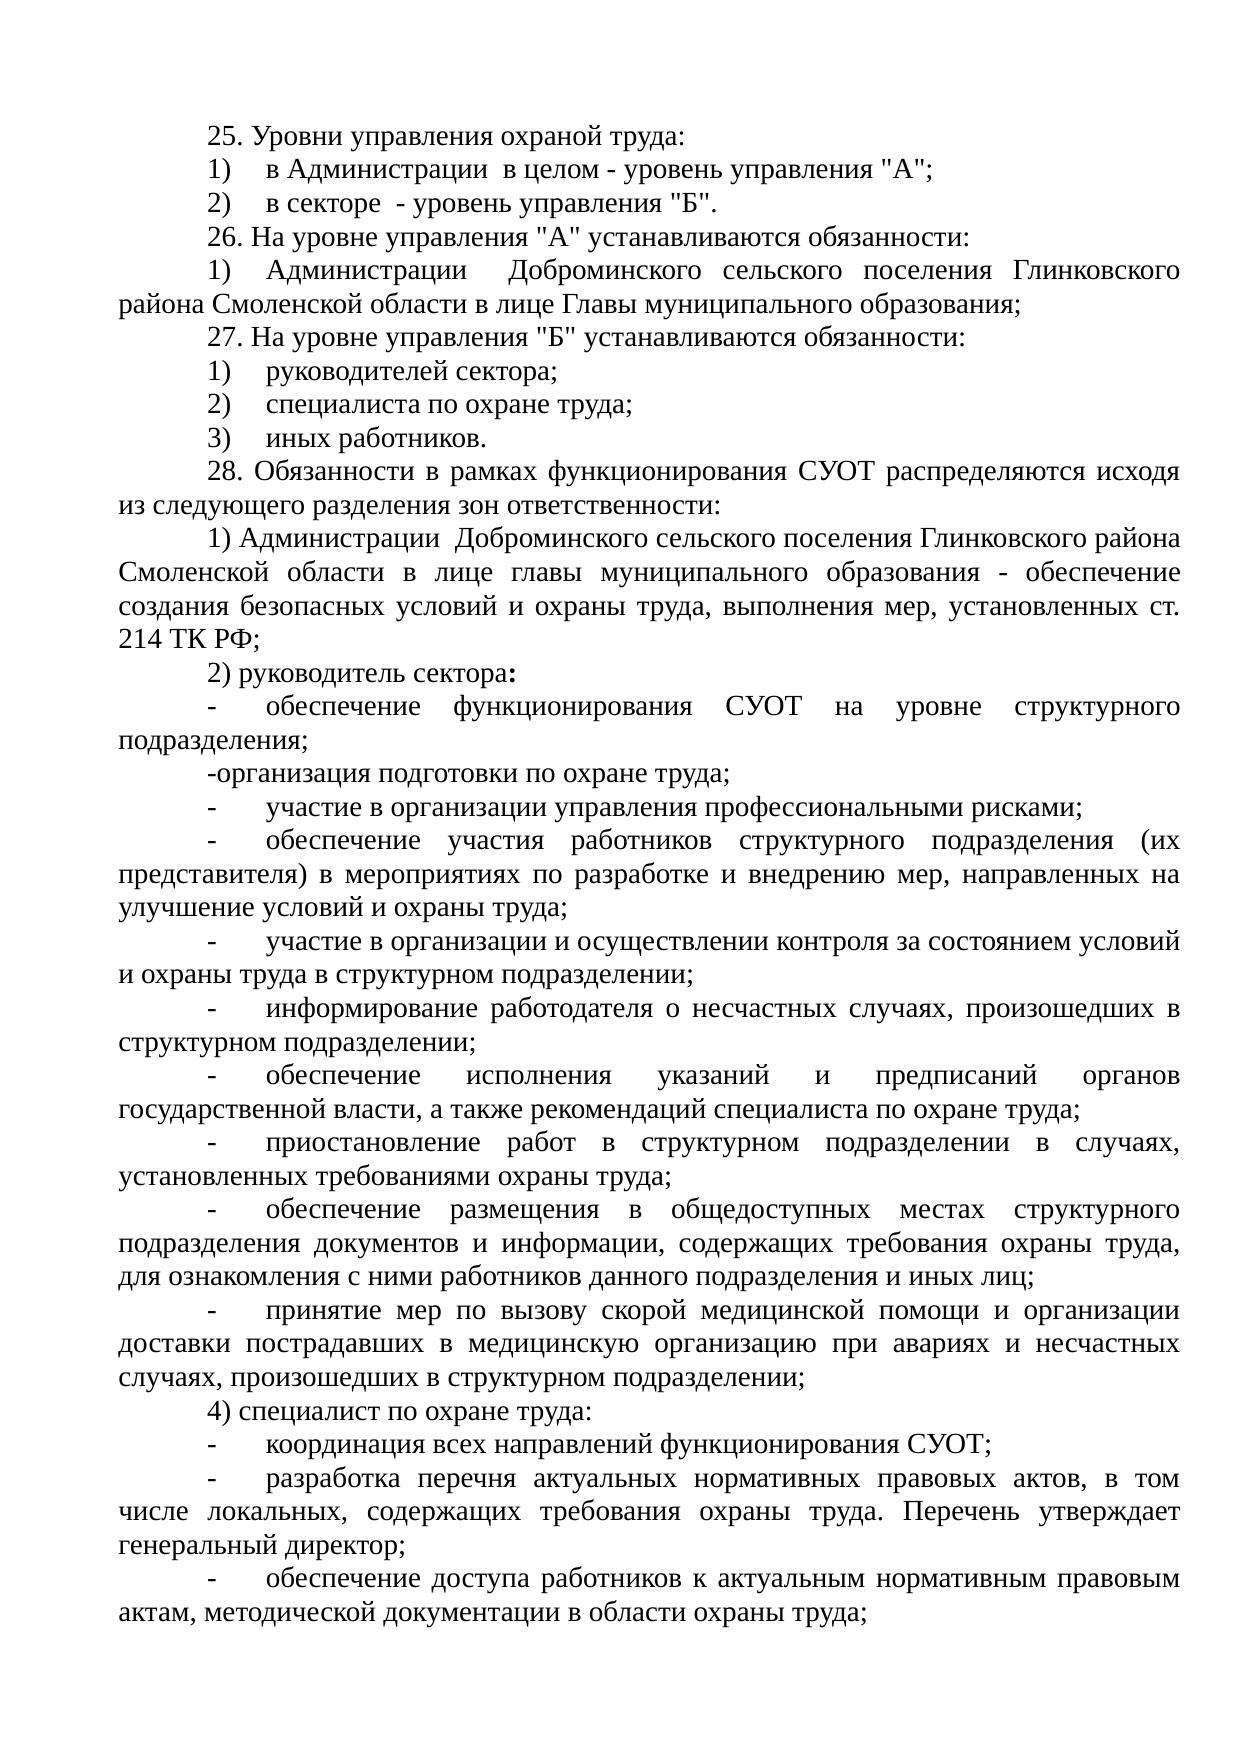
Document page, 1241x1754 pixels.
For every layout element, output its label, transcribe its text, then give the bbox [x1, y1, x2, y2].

text 2) в секторе - уровень управления "Б". [118, 185, 1181, 219]
text 25. Уровни управления охраной труда: [118, 118, 1181, 152]
text 26. На уровне управления "А" устанавливаются обязанности: [118, 219, 1181, 252]
text - обеспечение исполнения указаний и предписаний органов государственной власти, а также рекомендаций специалиста по охране труда; [118, 1057, 1181, 1124]
text - обеспечение участия работников структурного подразделения (их представителя) в мероприятиях по разработке и внедрению мер, направленных на улучшение условий и охраны труда; [118, 822, 1181, 923]
text - участие в организации управления профессиональными рисками; [118, 789, 1181, 822]
text 2) специалиста по охране труда; [118, 386, 1181, 420]
text 1) Администрации Доброминского сельского поселения Глинковского района Смоленской области в лице главы муниципального образования - обеспечение создания безопасных условий и охраны труда, выполнения мер, установленных ст. 214 ТК РФ; [118, 521, 1181, 655]
text 1) в Администрации в целом - уровень управления "А"; [118, 152, 1181, 185]
text - разработка перечня актуальных нормативных правовых актов, в том числе локальных, содержащих требования охраны труда. Перечень утверждает генеральный директор; [118, 1460, 1181, 1560]
text 4) специалист по охране труда: [118, 1393, 1181, 1426]
text 1) Администрации Доброминского сельского поселения Глинковского района Смоленской области в лице Главы муниципального образования; [118, 252, 1181, 319]
text -организация подготовки по охране труда; [118, 755, 1181, 789]
text - координация всех направлений функционирования СУОТ; [118, 1426, 1181, 1460]
text - обеспечение функционирования СУОТ на уровне структурного подразделения; [118, 688, 1181, 755]
text - обеспечение доступа работников к актуальным нормативным правовым актам, методической документации в области охраны труда; [118, 1560, 1181, 1627]
text - участие в организации и осуществлении контроля за состоянием условий и охраны труда в структурном подразделении; [118, 923, 1181, 990]
text 2) руководитель сектора: [118, 655, 1181, 688]
text 28. Обязанности в рамках функционирования СУОТ распределяются исходя из следующего разделения зон ответственности: [118, 453, 1181, 521]
text - информирование работодателя о несчастных случаях, произошедших в структурном подразделении; [118, 990, 1181, 1057]
text - приостановление работ в структурном подразделении в случаях, установленных требованиями охраны труда; [118, 1124, 1181, 1191]
text 27. На уровне управления "Б" устанавливаются обязанности: [118, 319, 1181, 353]
text - принятие мер по вызову скорой медицинской помощи и организации доставки пострадавших в медицинскую организацию при авариях и несчастных случаях, произошедших в структурном подразделении; [118, 1292, 1181, 1393]
text 1) руководителей сектора; [118, 353, 1181, 386]
text - обеспечение размещения в общедоступных местах структурного подразделения документов и информации, содержащих требования охраны труда, для ознакомления с ними работников данного подразделения и иных лиц; [118, 1191, 1181, 1292]
text 3) иных работников. [118, 420, 1181, 453]
